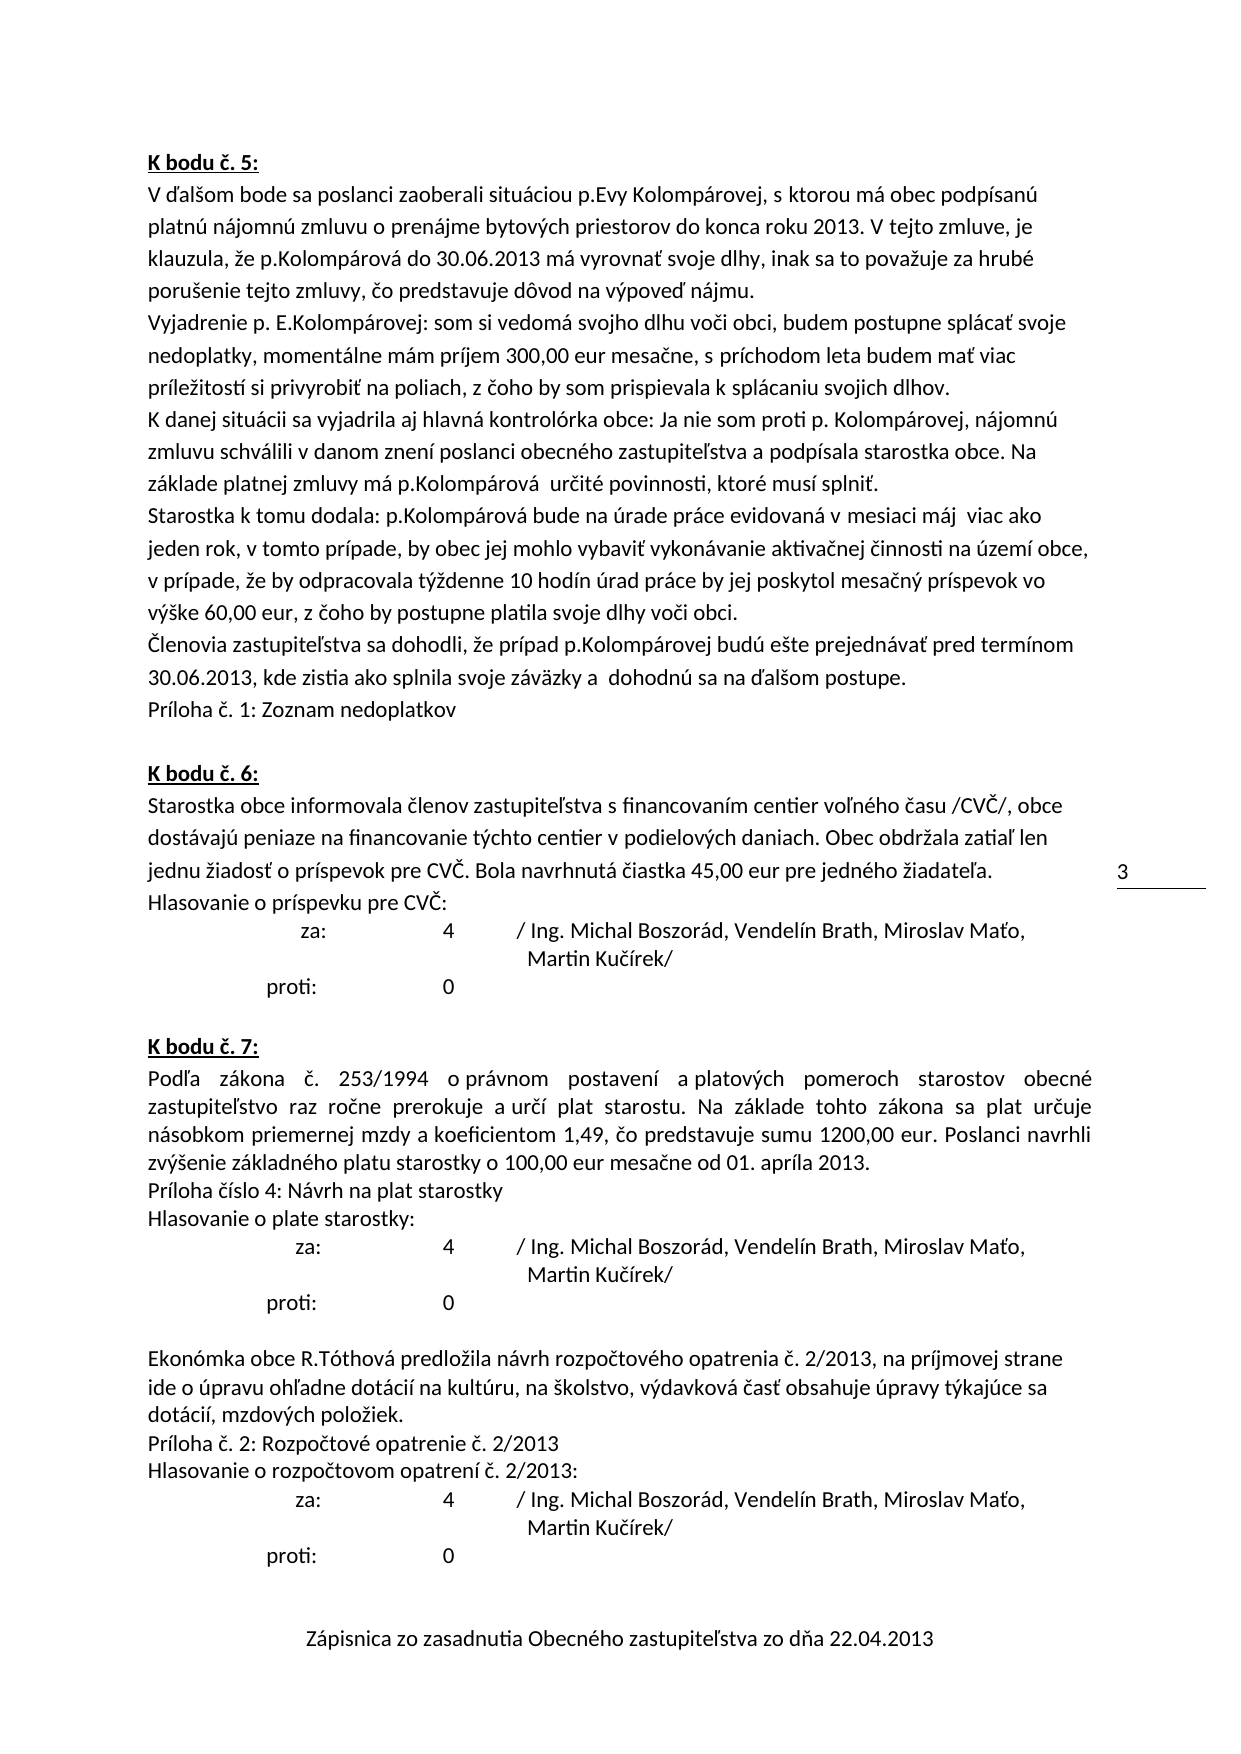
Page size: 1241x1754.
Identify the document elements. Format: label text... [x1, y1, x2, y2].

text za: 4 / Ing. Michal Boszorád, Vendelín Brath, Miroslav Maťo, [295, 1485, 1093, 1513]
text proti: 0 [148, 1541, 1093, 1569]
text Starostka obce informovala členov zastupiteľstva s financovaním centier voľného času /CVČ/, obce dostávajú peniaze na financovanie týchto centier v podielových daniach. Obec obdržala zatiaľ len jednu žiadosť o príspevok pre CVČ. Bola navrhnutá čiastka 45,00 eur pre jedného žiadateľa. [148, 791, 1093, 884]
text Hlasovanie o príspevku pre CVČ: [148, 888, 1093, 916]
text za: 4 / Ing. Michal Boszorád, Vendelín Brath, Miroslav Maťo, [295, 1232, 1093, 1261]
text Príloha číslo 4: Návrh na plat starostky [148, 1176, 1093, 1204]
text Členovia zastupiteľstva sa dohodli, že prípad p.Kolompárovej budú ešte prejednávať pred termínom 30.06.2013, kde zistia ako splnila svoje záväzky a dohodnú sa na ďalšom postupe. [148, 630, 1093, 691]
text proti: 0 [148, 972, 1093, 1000]
text Martin Kučírek/ [295, 1261, 1093, 1288]
text za: 4 / Ing. Michal Boszorád, Vendelín Brath, Miroslav Maťo, [295, 916, 1093, 944]
text Martin Kučírek/ [295, 1513, 1093, 1541]
text Ekonómka obce R.Tóthová predložila návrh rozpočtového opatrenia č. 2/2013, na príjmovej strane ide o úpravu ohľadne dotácií na kultúru, na školstvo, výdavková časť obsahuje úpravy týkajúce sa dotácií, mzdových položiek. [148, 1344, 1093, 1429]
text Starostka k tomu dodala: p.Kolompárová bude na úrade práce evidovaná v mesiaci máj viac ako jeden rok, v tomto prípade, by obec jej mohlo vybaviť vykonávanie aktivačnej činnosti na území obce, v prípade, že by odpracovala týždenne 10 hodín úrad práce by jej poskytol mesačný príspevok vo výške 60,00 eur, z čoho by postupne platila svoje dlhy voči obci. [148, 502, 1093, 626]
text Hlasovanie o plate starostky: [148, 1204, 1093, 1232]
text Vyjadrenie p. E.Kolompárovej: som si vedomá svojho dlhu voči obci, budem postupne splácať svoje nedoplatky, momentálne mám príjem 300,00 eur mesačne, s príchodom leta budem mať viac príležitostí si privyrobiť na poliach, z čoho by som prispievala k splácaniu svojich dlhov. [148, 308, 1093, 401]
text Martin Kučírek/ [295, 944, 1093, 972]
text V ďalšom bode sa poslanci zaoberali situáciou p.Evy Kolompárovej, s ktorou má obec podpísanú platnú nájomnú zmluvu o prenájme bytových priestorov do konca roku 2013. V tejto zmluve, je klauzula, že p.Kolompárová do 30.06.2013 má vyrovnať svoje dlhy, inak sa to považuje za hrubé porušenie tejto zmluvy, čo predstavuje dôvod na výpoveď nájmu. [148, 180, 1093, 304]
text Príloha č. 2: Rozpočtové opatrenie č. 2/2013 [148, 1429, 1093, 1457]
text proti: 0 [148, 1288, 1093, 1317]
text K bodu č. 5: [148, 148, 1093, 176]
text K bodu č. 6: [148, 759, 1093, 787]
text Príloha č. 1: Zoznam nedoplatkov [148, 695, 1093, 723]
text Hlasovanie o rozpočtovom opatrení č. 2/2013: [148, 1457, 1093, 1485]
text K danej situácii sa vyjadrila aj hlavná kontrolórka obce: Ja nie som proti p. Kolompárovej, nájomnú zmluvu schválili v danom znení poslanci obecného zastupiteľstva a podpísala starostka obce. Na základe platnej zmluvy má p.Kolompárová určité povinnosti, ktoré musí splniť. [148, 405, 1093, 497]
text K bodu č. 7: [148, 1032, 1093, 1060]
text Podľa zákona č. 253/1994 o právnom postavení a platových pomeroch starostov obecné zastupiteľstvo raz ročne prerokuje a určí plat starostu. Na základe tohto zákona sa plat určuje násobkom priemernej mzdy a koeficientom 1,49, čo predstavuje sumu 1200,00 eur. Poslanci navrhli zvýšenie základného platu starostky o 100,00 eur mesačne od 01. apríla 2013. [148, 1064, 1093, 1176]
